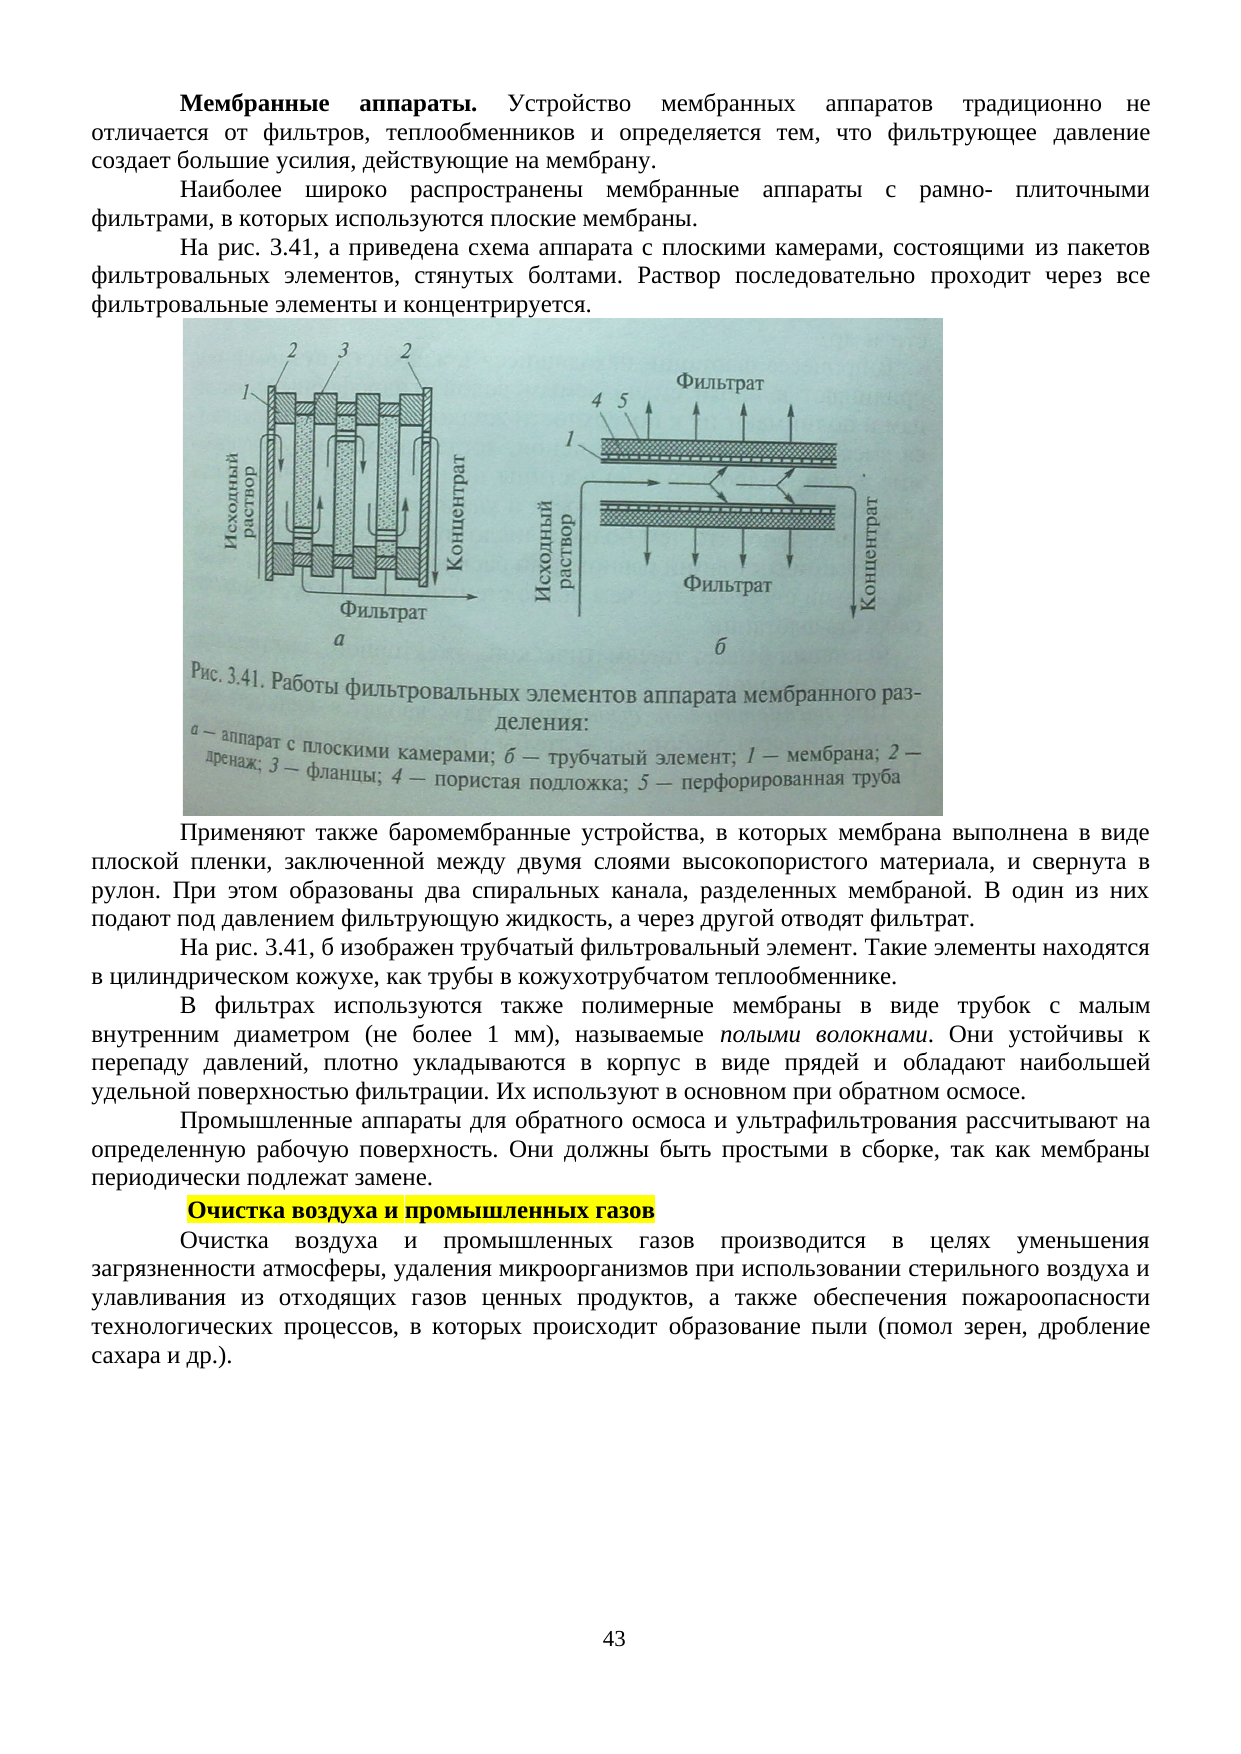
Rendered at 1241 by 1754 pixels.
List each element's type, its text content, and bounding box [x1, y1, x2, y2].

text На рис. 3.41, б изображен трубчатый фильтровальный элемент. Такие элементы находятся в цилиндрическом кожухе, как трубы в кожухотрубчатом теплообменнике. [91, 932, 1150, 990]
subtitle Очистка воздуха и промышленных газов [187, 1192, 1213, 1225]
text Применяют также баромембранные устройства, в которых мембрана выполнена в виде плоской пленки, заключенной между двумя слоями высокопористого материала, и свернута в рулон. При этом образованы два спиральных канала, разделенных мембраной. В один из них подают под давлением фильтрующую жидкость, а через другой отводят фильтрат. [91, 817, 1150, 932]
picture [182, 318, 943, 816]
text На рис. 3.41, а приведена схема аппарата с плоскими камерами, состоящими из пакетов фильтровальных элементов, стянутых болтами. Раствор последовательно проходит через все фильтровальные элементы и концентрируется. [91, 232, 1150, 318]
text В фильтрах используются также полимерные мембраны в виде трубок с малым внутренним диаметром (не более 1 мм), называемые полыми волокнами. Они устойчивы к перепаду давлений, плотно укладываются в корпус в виде прядей и обладают наибольшей удельной поверхностью фильтрации. Их используют в основном при обратном осмосе. [91, 990, 1150, 1105]
text Мембранные аппараты. Устройство мембранных аппаратов традиционно не отличается от фильтров, теплообменников и определяется тем, что фильтрующее давление создает большие усилия, действующие на мембрану. [91, 88, 1150, 174]
text Промышленные аппараты для обратного осмоса и ультрафильтрования рассчитывают на определенную рабочую поверхность. Они должны быть простыми в сборке, так как мембраны периодически подлежат замене. [91, 1105, 1150, 1191]
text Наиболее широко распространены мембранные аппараты с рамно- плиточными фильтрами, в которых используются плоские мембраны. [91, 174, 1150, 232]
text Очистка воздуха и промышленных газов производится в целях уменьшения загрязненности атмосферы, удаления микроорганизмов при использовании стерильного воздуха и улавливания из отходящих газов ценных продуктов, а также обеспечения пожароопасности технологических процессов, в которых происходит образование пыли (помол зерен, дробление сахара и др.). [91, 1225, 1150, 1368]
